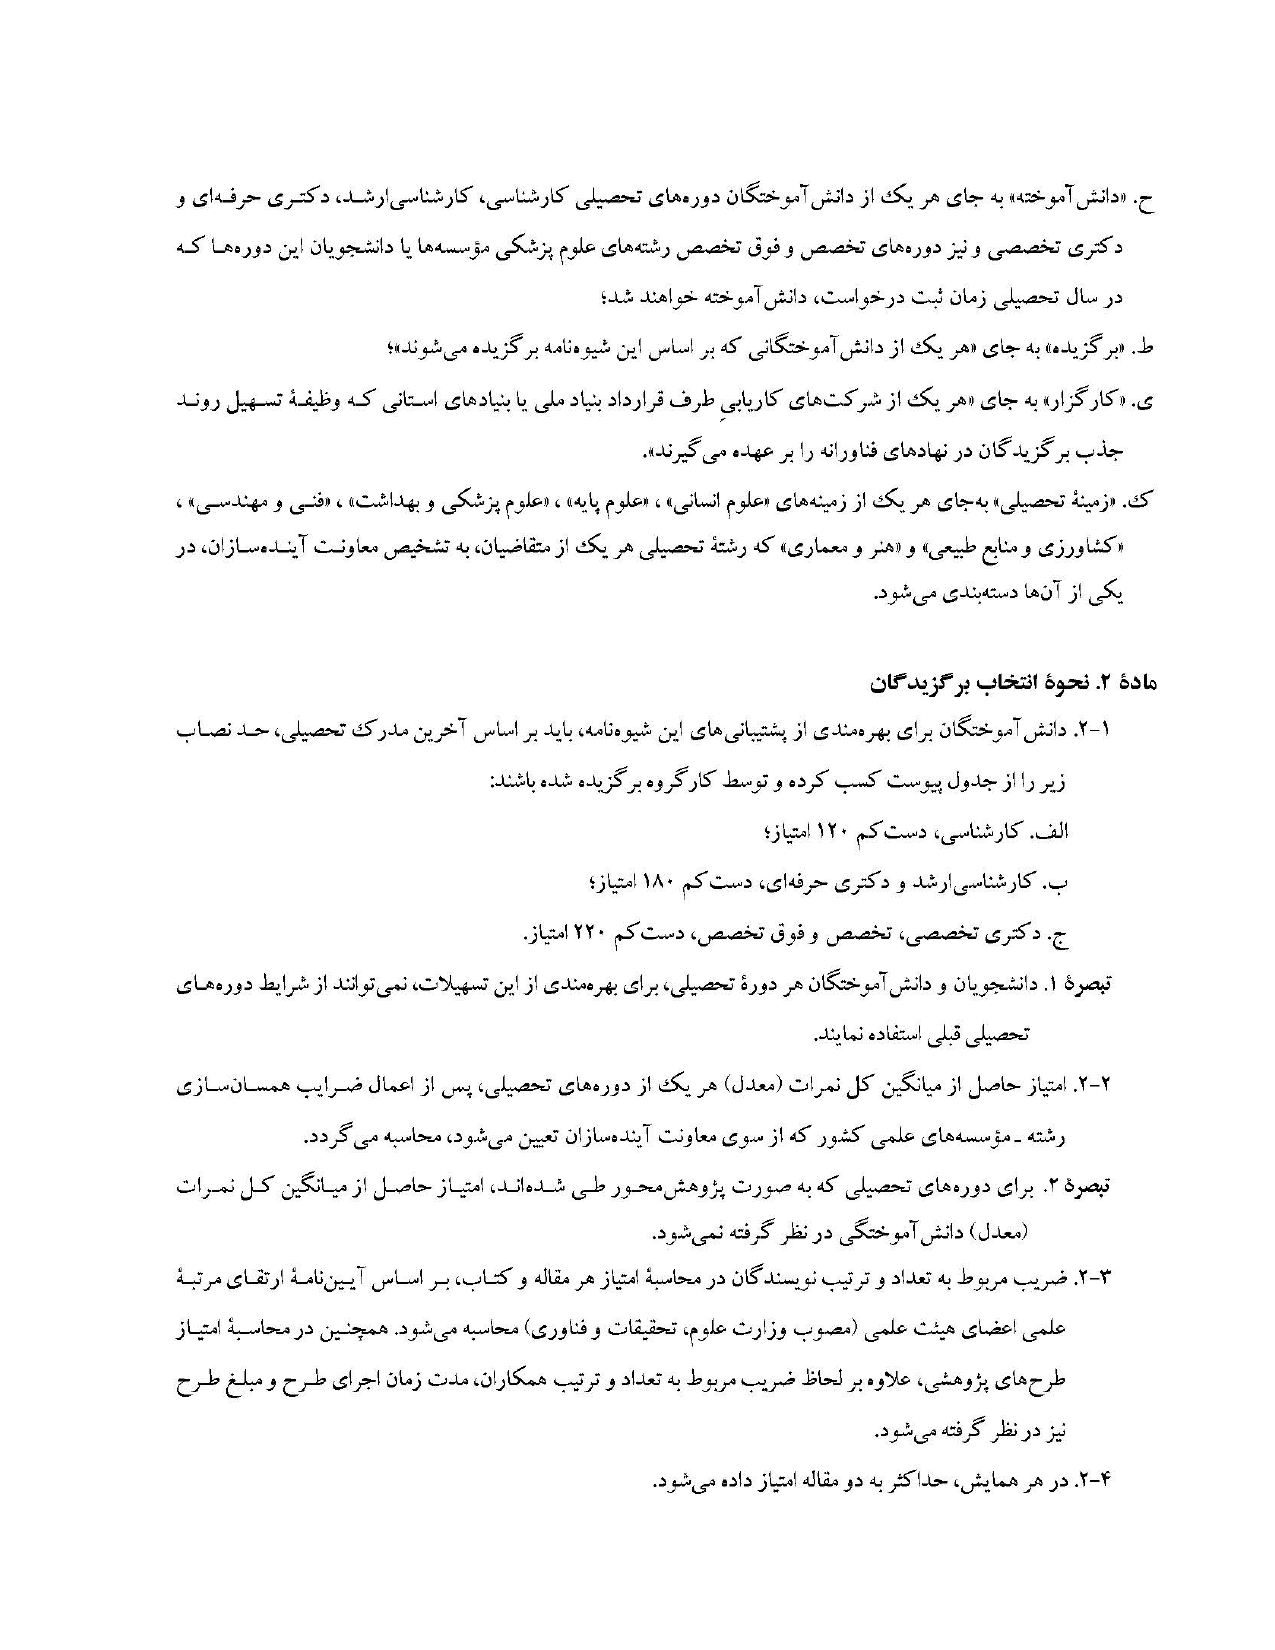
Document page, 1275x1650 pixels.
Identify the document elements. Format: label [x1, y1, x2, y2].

picture [150, 150, 1189, 1501]
